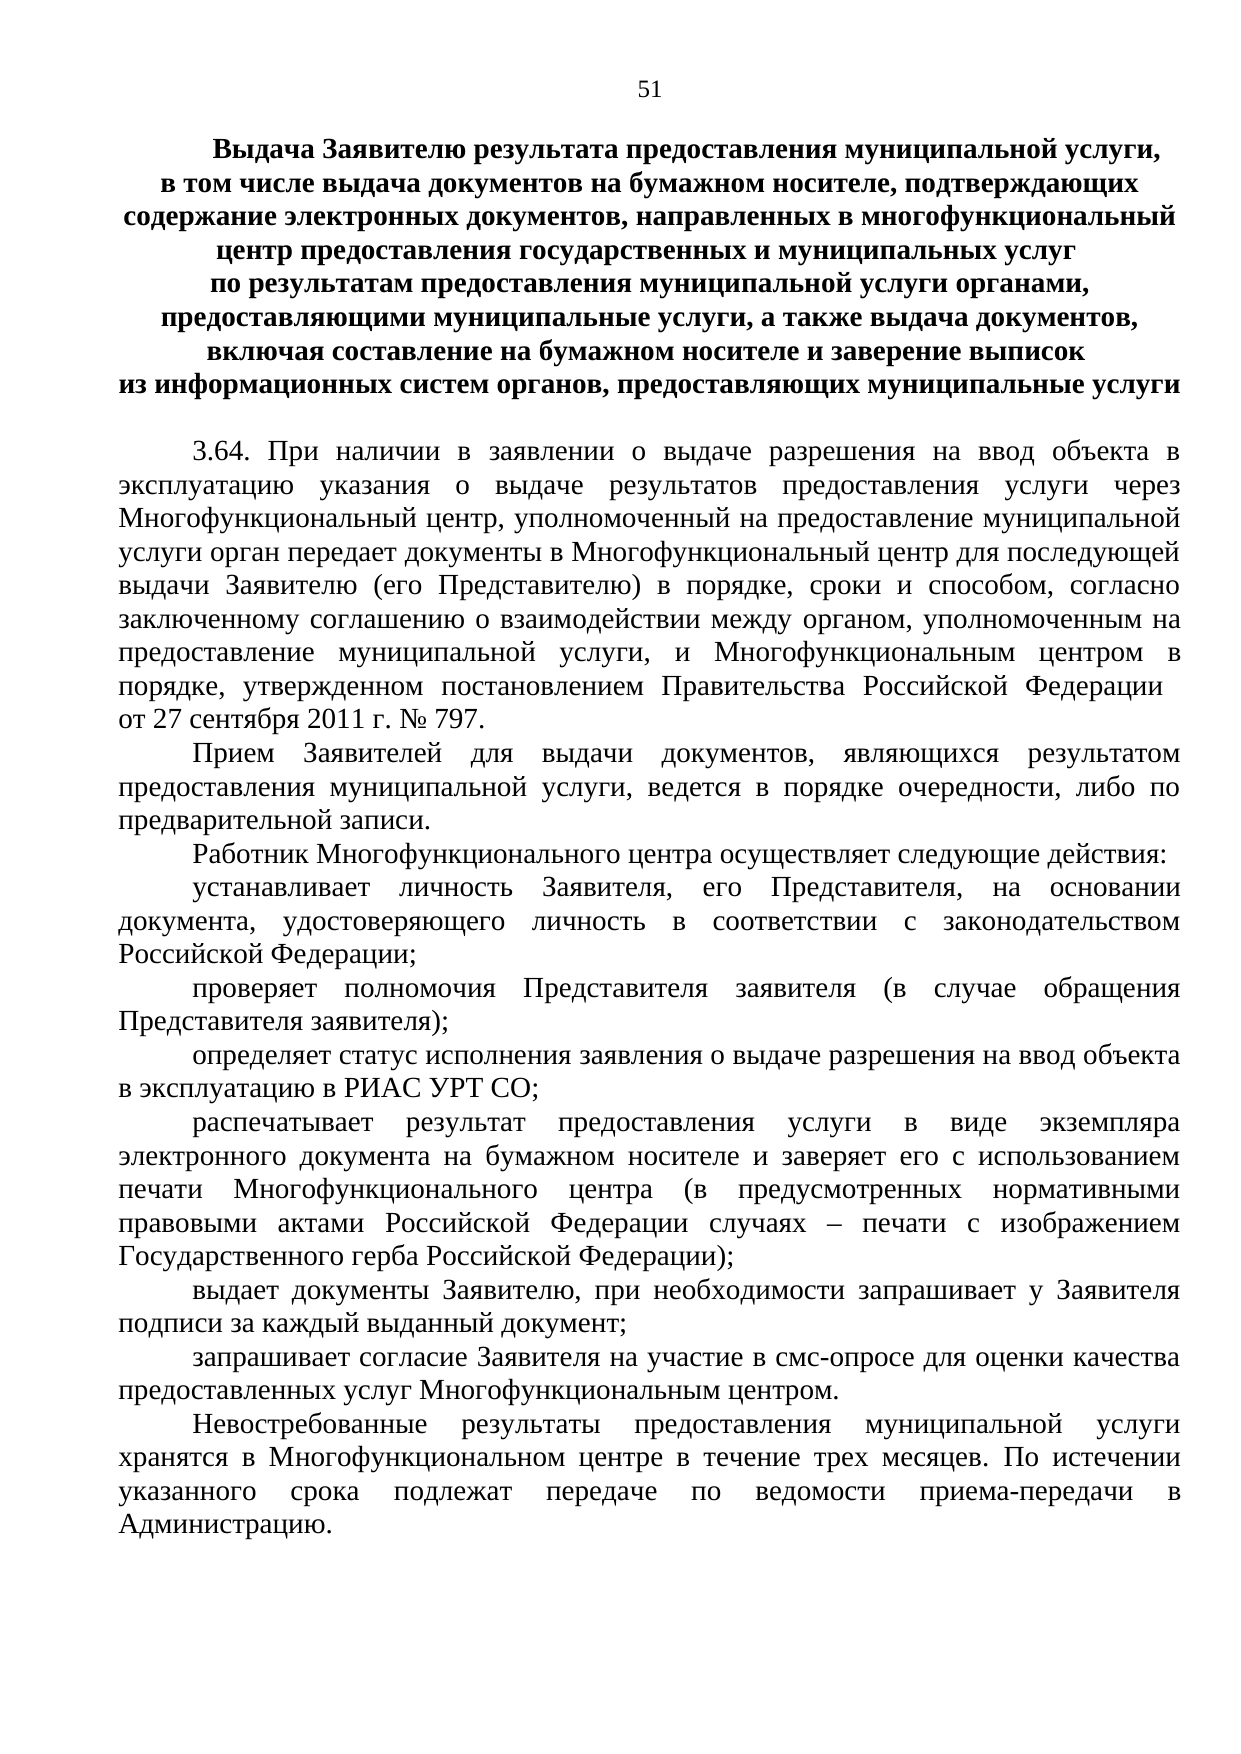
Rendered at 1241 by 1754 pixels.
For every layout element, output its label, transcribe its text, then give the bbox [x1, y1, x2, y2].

text определяет статус исполнения заявления о выдаче разрешения на ввод объекта в эксплуатацию в РИАС УРТ СО; [118, 1037, 1181, 1104]
text Прием Заявителей для выдачи документов, являющихся результатом предоставления муниципальной услуги, ведется в порядке очередности, либо по предварительной записи. [118, 735, 1181, 836]
text проверяет полномочия Представителя заявителя (в случае обращения Представителя заявителя); [118, 970, 1181, 1037]
text устанавливает личность Заявителя, его Представителя, на основании документа, удостоверяющего личность в соответствии с законодательством Российской Федерации; [118, 869, 1181, 970]
text Невостребованные результаты предоставления муниципальной услуги хранятся в Многофункциональном центре в течение трех месяцев. По истечении указанного срока подлежат передаче по ведомости приема-передачи в Администрацию. [118, 1406, 1181, 1540]
text запрашивает согласие Заявителя на участие в смс-опросе для оценки качества предоставленных услуг Многофункциональным центром. [118, 1339, 1181, 1406]
text Работник Многофункционального центра осуществляет следующие действия: [118, 836, 1181, 869]
text выдает документы Заявителю, при необходимости запрашивает у Заявителя подписи за каждый выданный документ; [118, 1272, 1181, 1339]
text 3.64. При наличии в заявлении о выдаче разрешения на ввод объекта в эксплуатацию указания о выдаче результатов предоставления услуги через Многофункциональный центр, уполномоченный на предоставление муниципальной услуги орган передает документы в Многофункциональный центр для последующей выдачи Заявителю (его Представителю) в порядке, сроки и способом, согласно заключенному соглашению о взаимодействии между органом, уполномоченным на предоставление муниципальной услуги, и Многофункциональным центром в порядке, утвержденном постановлением Правительства Российской Федерации от 27 сентября 2011 г. № 797. [118, 433, 1181, 735]
text распечатывает результат предоставления услуги в виде экземпляра электронного документа на бумажном носителе и заверяет его с использованием печати Многофункционального центра (в предусмотренных нормативными правовыми актами Российской Федерации случаях – печати с изображением Государственного герба Российской Федерации); [118, 1104, 1181, 1272]
text Выдача Заявителю результата предоставления муниципальной услуги, в том числе выдача документов на бумажном носителе, подтверждающих содержание электронных документов, направленных в многофункциональный центр предоставления государственных и муниципальных услуг по результатам предоставления муниципальной услуги органами, предоставляющими муниципальные услуги, а также выдача документов, включая составление на бумажном носителе и заверение выписок из информационных систем органов, предоставляющих муниципальные услуги [118, 131, 1181, 400]
